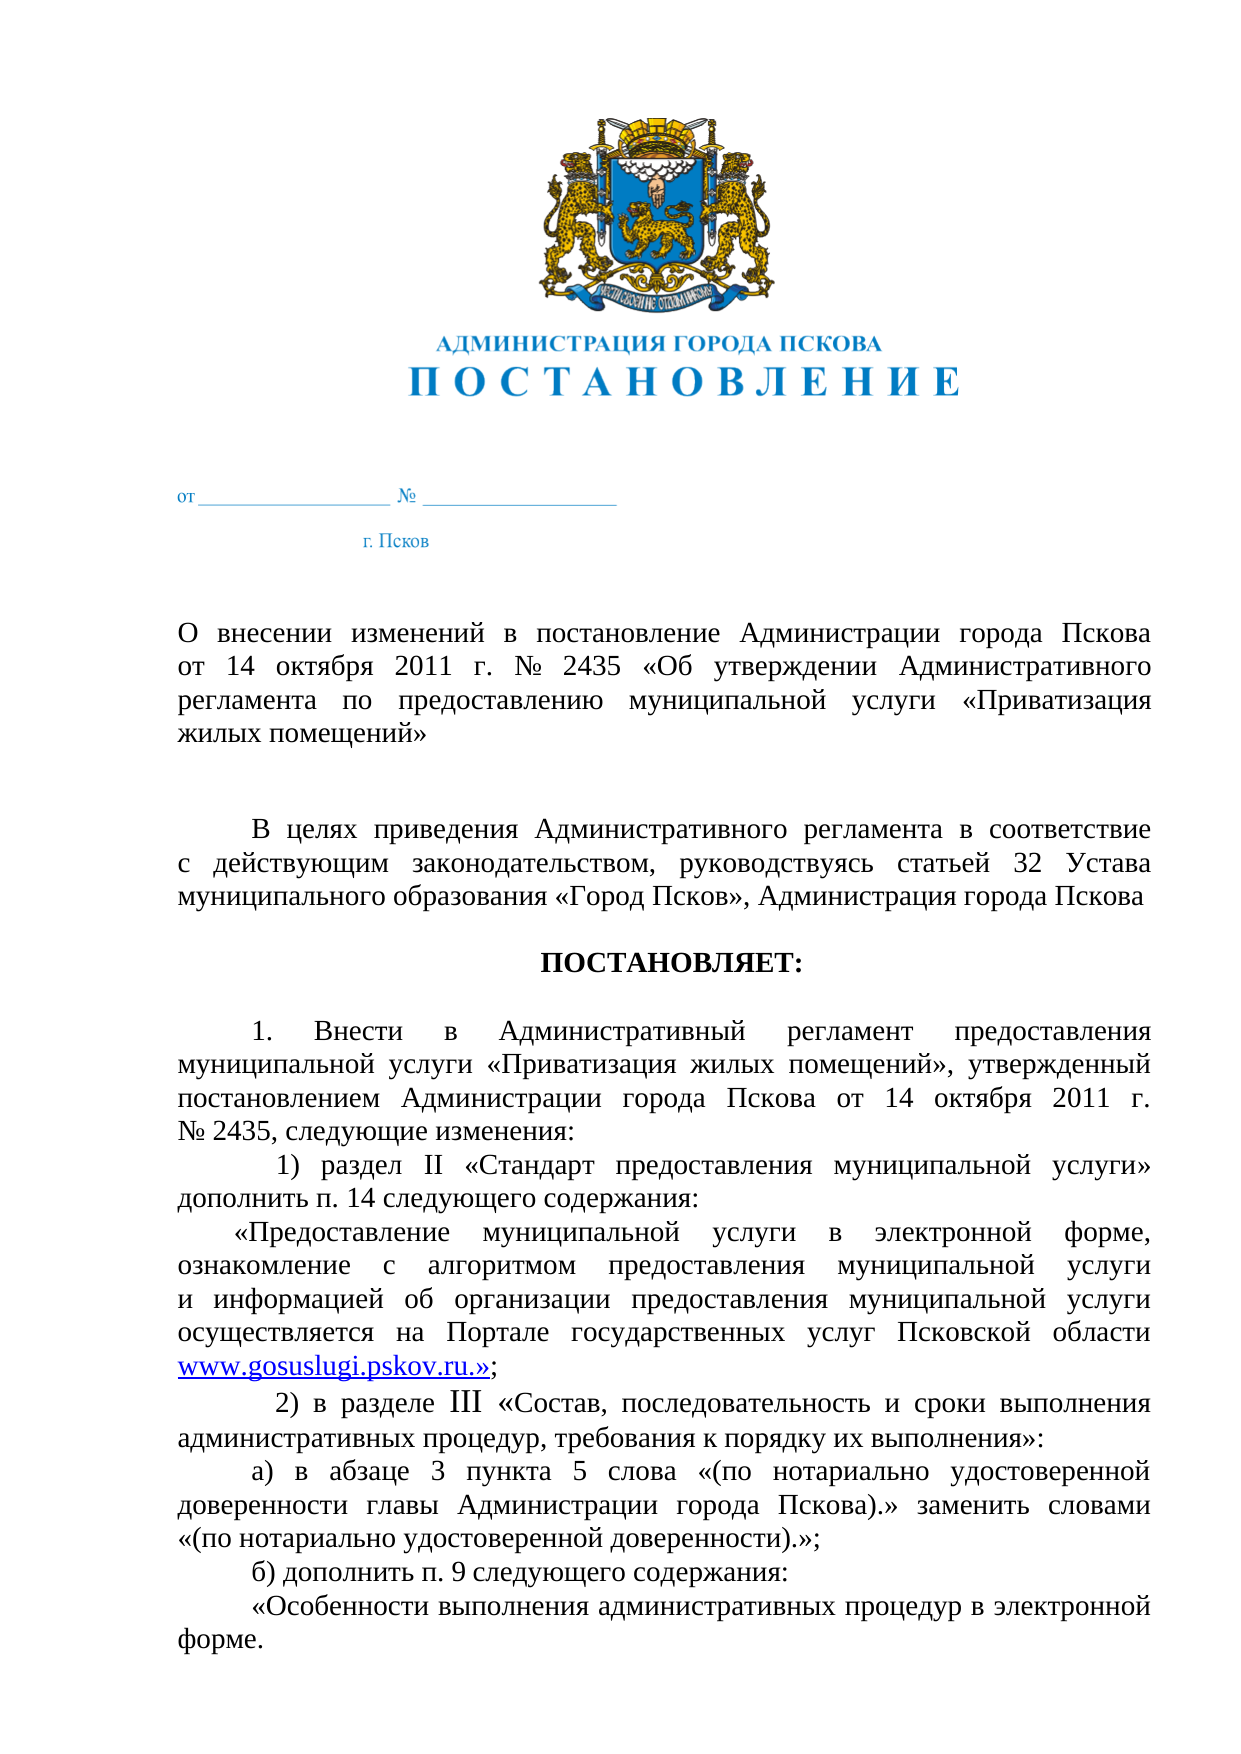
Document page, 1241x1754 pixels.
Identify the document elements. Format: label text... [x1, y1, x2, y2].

text «Особенности выполнения административных процедур в электронной форме. [177, 1588, 1152, 1655]
text В целях приведения Административного регламента в соответствие с действующим законодательством, руководствуясь статьей 32 Устава муниципального образования «Город Псков», Администрация города Пскова [177, 811, 1152, 912]
text а) в абзаце 3 пункта 5 слова «(по нотариально удостоверенной доверенности главы Администрации города Пскова).» заменить словами «(по нотариально удостоверенной доверенности).»; [177, 1453, 1152, 1554]
picture [177, 118, 959, 548]
text 2) в разделе III «Состав, последовательность и сроки выполнения административных процедур, требования к порядку их выполнения»: [177, 1382, 1152, 1453]
text ПОСТАНОВЛЯЕТ: [177, 946, 1167, 979]
text 1. Внести в Административный регламент предоставления муниципальной услуги «Приватизация жилых помещений», утвержденный постановлением Администрации города Пскова от 14 октября 2011 г. № 2435, следующие изменения: [177, 1013, 1152, 1147]
text О внесении изменений в постановление Администрации города Пскова от 14 октября 2011 г. № 2435 «Об утверждении Административного регламента по предоставлению муниципальной услуги «Приватизация жилых помещений» [177, 615, 1152, 749]
text «Предоставление муниципальной услуги в электронной форме, ознакомление с алгоритмом предоставления муниципальной услуги и информацией об организации предоставления муниципальной услуги осуществляется на Портале государственных услуг Псковской области www.gosuslugi.pskov.ru.»; [177, 1214, 1152, 1382]
text 1) раздел II «Стандарт предоставления муниципальной услуги» дополнить п. 14 следующего содержания: [177, 1147, 1152, 1214]
text б) дополнить п. 9 следующего содержания: [177, 1554, 1152, 1588]
